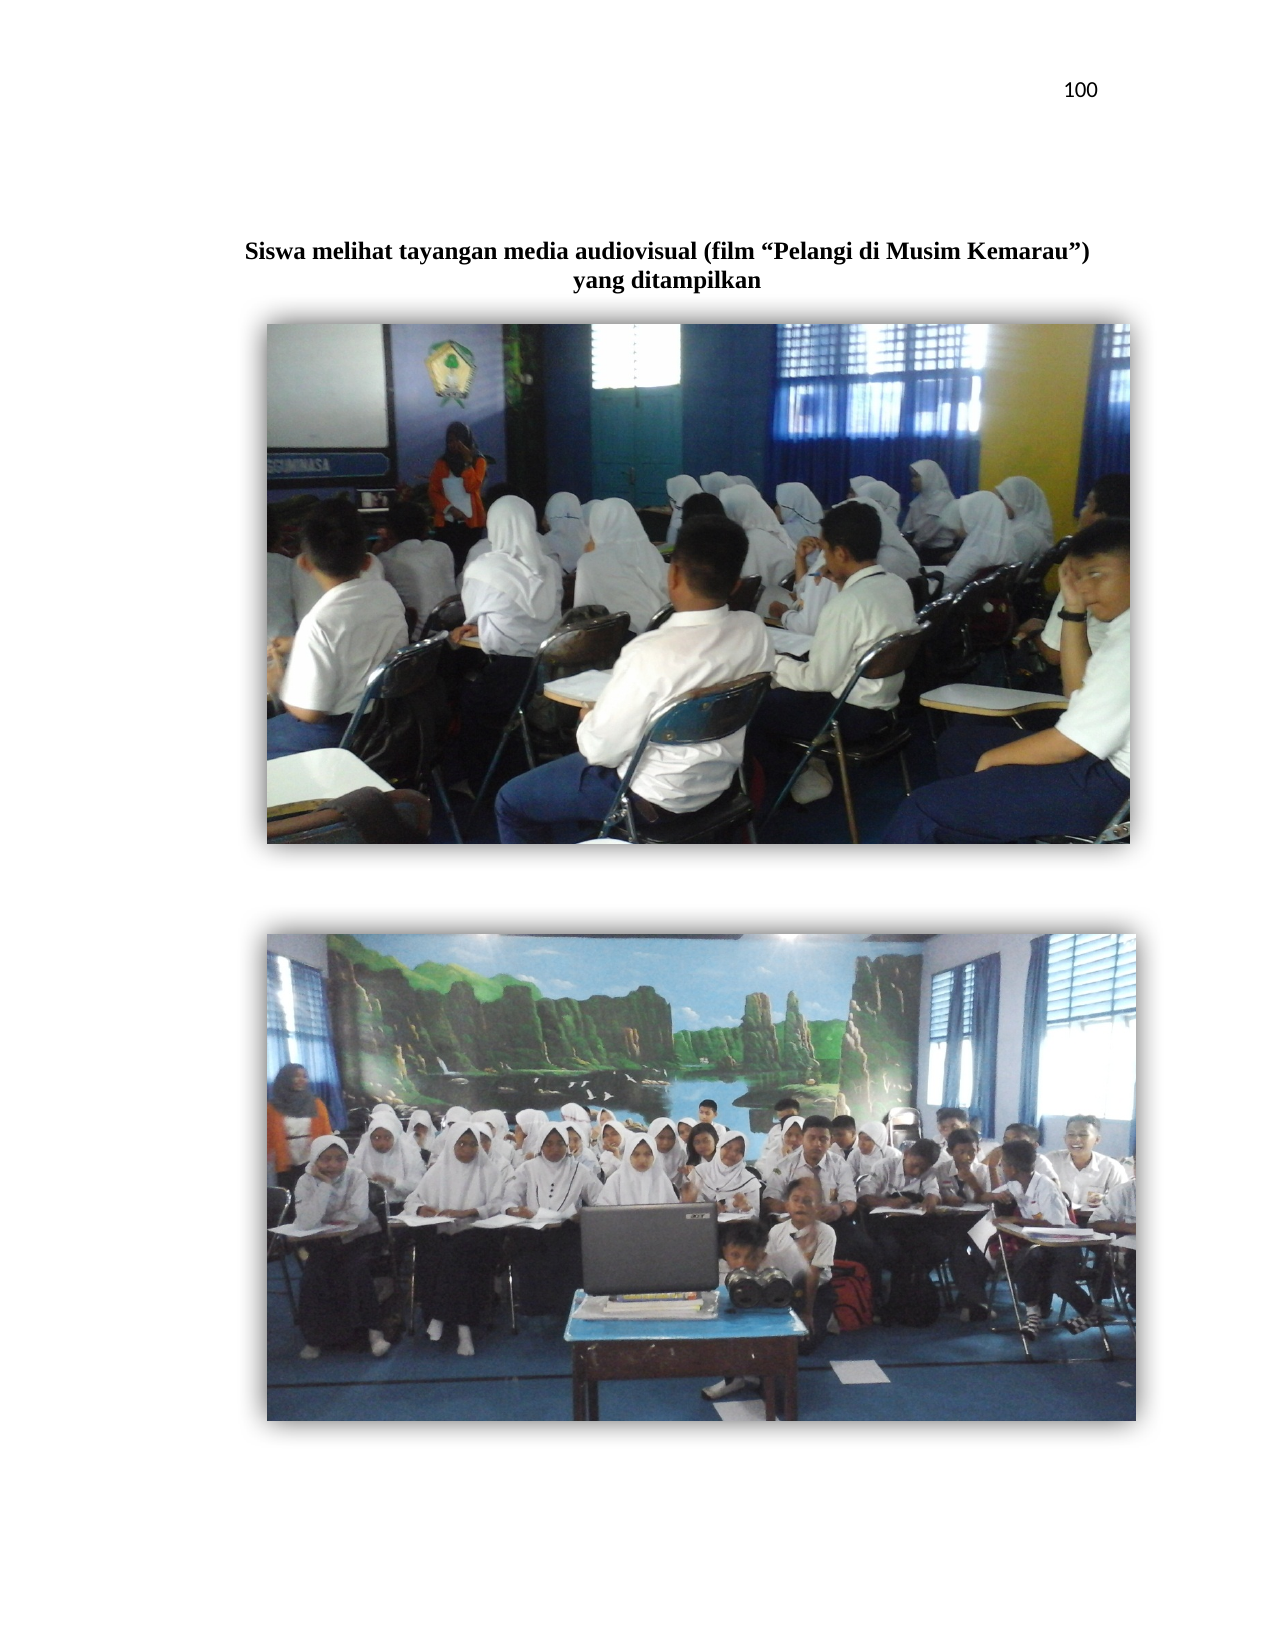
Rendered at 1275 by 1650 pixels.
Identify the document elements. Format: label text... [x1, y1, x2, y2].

text Siswa melihat tayangan media audiovisual (film “Pelangi di Musim Kemarau”) yang ditampilkan [236, 236, 1098, 294]
picture [267, 934, 1136, 1421]
picture [267, 324, 1130, 844]
